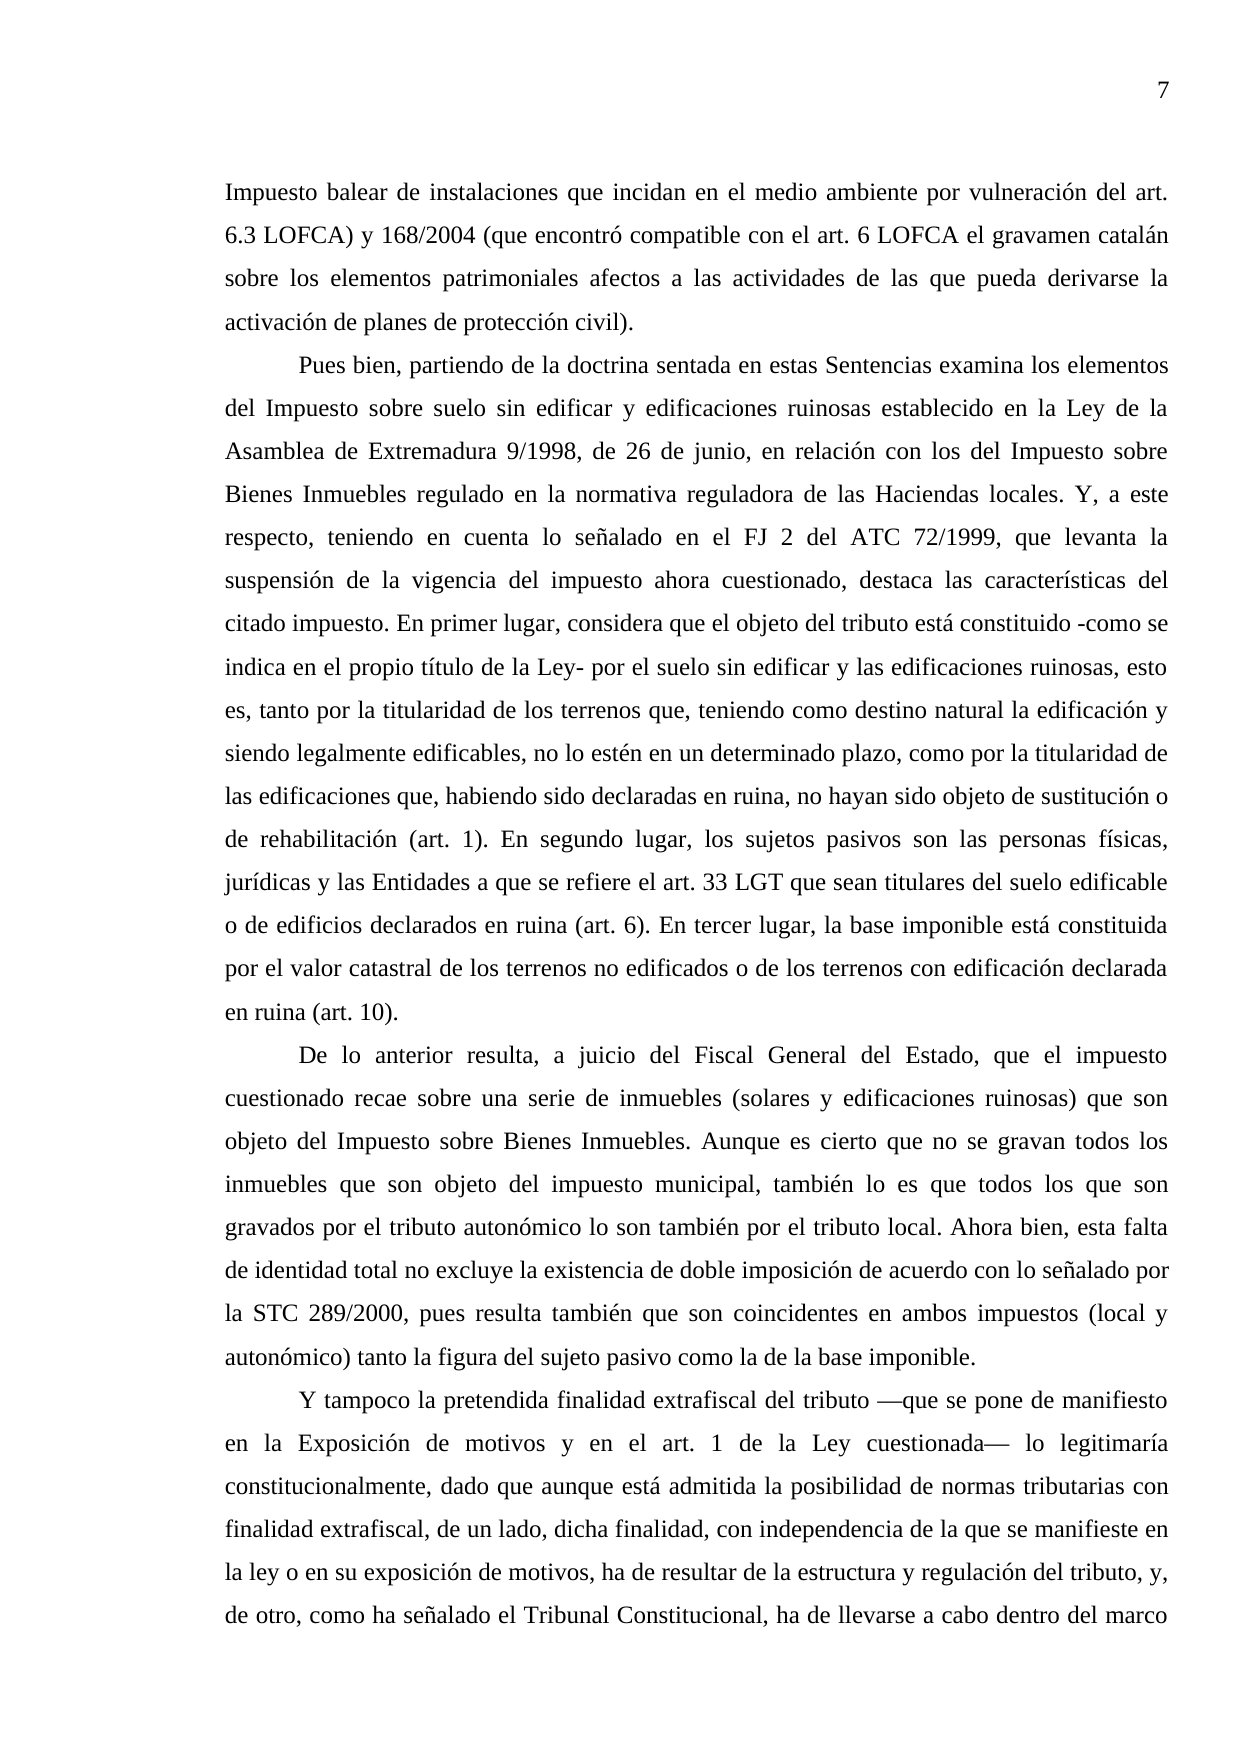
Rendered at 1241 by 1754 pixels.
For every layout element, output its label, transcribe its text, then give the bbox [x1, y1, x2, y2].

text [224, 1385, 1169, 1629]
text Pues bien, partiendo de la doctrina sentada en estas Sentencias examina los elementos del Impuesto sobre suelo sin edificar y edificaciones ruinosas establecido en la Ley de la Asamblea de Extremadura 9/1998, de 26 de junio, en relación con los del Impuesto sobre Bienes Inmuebles regulado en la normativa reguladora de las Haciendas locales. Y, a este respecto, teniendo en cuenta lo señalado en el FJ 2 del ATC 72/1999, que levanta la suspensión de la vigencia del impuesto ahora cuestionado, destaca las características del citado impuesto. En primer lugar, considera que el objeto del tributo está constituido -como se indica en el propio título de la Ley- por el suelo sin edificar y las edificaciones ruinosas, esto es, tanto por la titularidad de los terrenos que, teniendo como destino natural la edificación y siendo legalmente edificables, no lo estén en un determinado plazo, como por la titularidad de las edificaciones que, habiendo sido declaradas en ruina, no hayan sido objeto de sustitución o de rehabilitación (art. 1). En segundo lugar, los sujetos pasivos son las personas físicas, jurídicas y las Entidades a que se refiere el art. 33 LGT que sean titulares del suelo edificable o de edificios declarados en ruina (art. 6). En tercer lugar, la base imponible está constituida por el valor catastral de los terrenos no edificados o de los terrenos con edificación declarada en ruina (art. 10). [224, 350, 1169, 1025]
text De lo anterior resulta, a juicio del Fiscal General del Estado, que el impuesto cuestionado recae sobre una serie de inmuebles (solares y edificaciones ruinosas) que son objeto del Impuesto sobre Bienes Inmuebles. Aunque es cierto que no se gravan todos los inmuebles que son objeto del impuesto municipal, también lo es que todos los que son gravados por el tributo autonómico lo son también por el tributo local. Ahora bien, esta falta de identidad total no excluye la existencia de doble imposición de acuerdo con lo señalado por la STC 289/2000, pues resulta también que son coincidentes en ambos impuestos (local y autonómico) tanto la figura del sujeto pasivo como la de la base imponible. [224, 1040, 1169, 1370]
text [224, 177, 1169, 335]
